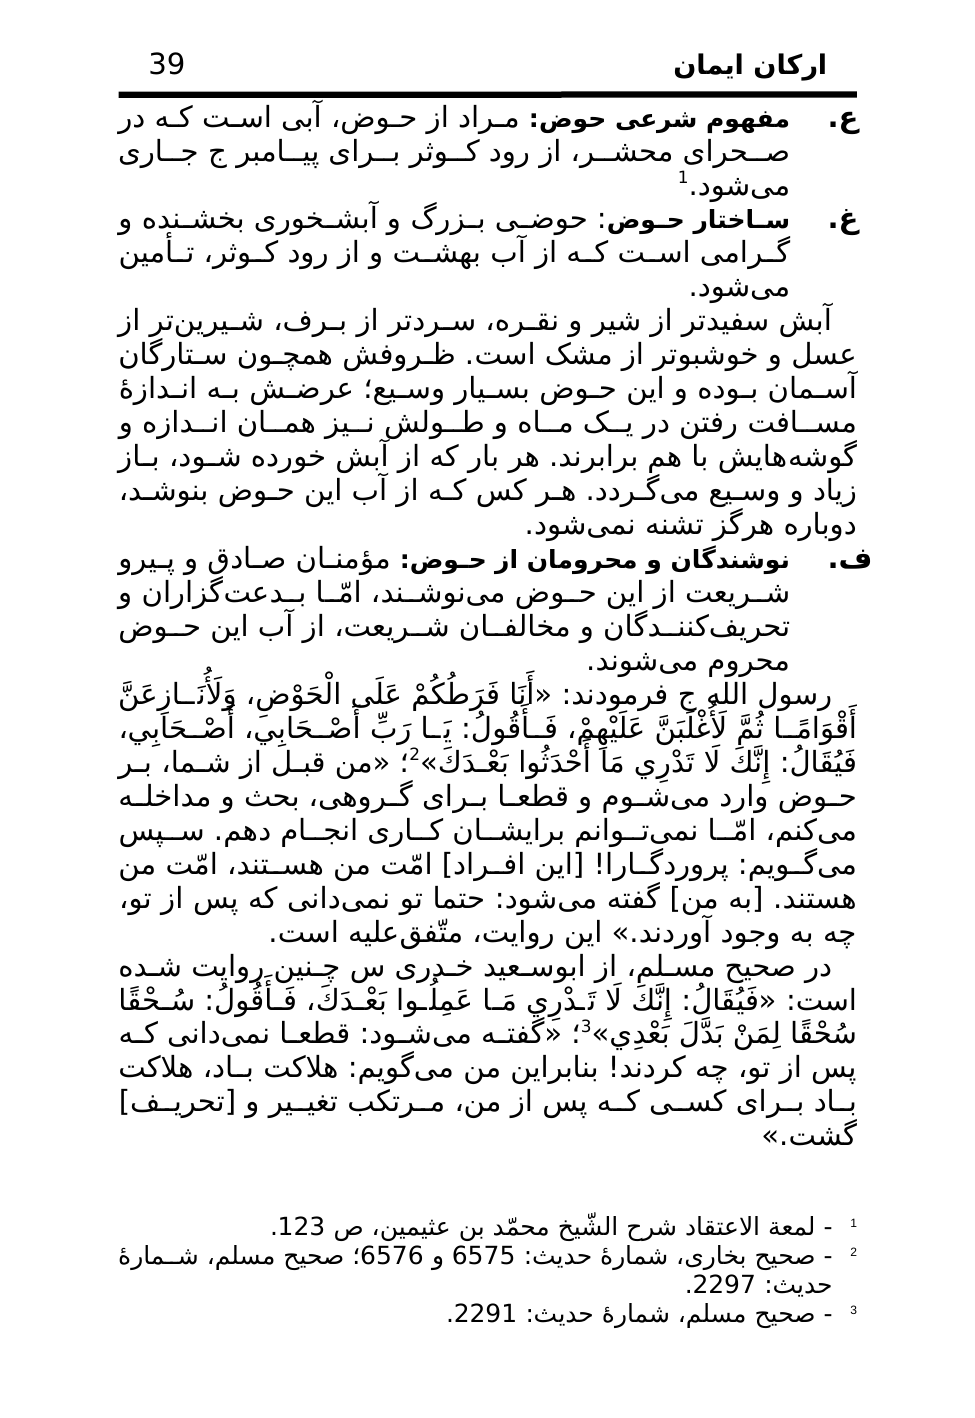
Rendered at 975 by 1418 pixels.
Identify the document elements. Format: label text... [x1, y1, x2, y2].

list نوشندگان و محرومان از حوض: مؤمنان صادق و پیرو شریعت از این حوض می‌نوشند، امّا بدعت‌گزاران و تحریف‌کنندگان و مخالفان شریعت، از آب این حوض محروم می‌شوند. [118, 541, 827, 677]
list ساختار حوض: حوضی بزرگ و آبشخوری بخشنده و گرامی است که از آب بهشت و از رود کوثر، تأمین می‌شود. [118, 202, 827, 304]
list مفهوم شرعی حوض: مراد از حوض، آبی است که در صحرای محشر، از رود کوثر برای پیامبر ج جاری می‌شود. [118, 100, 827, 202]
text آبش سفیدتر از شیر و نقره، سردتر از برف، شیرین‌تر از عسل و خوشبوتر از مشک است. ظروفش همچون ستارگان آسمان بوده و این حوض بسیار وسیع؛ عرضش به اندازۀ مسافت رفتن در یک ماه و طولش نیز همان اندازه و گوشه‌هایش با هم برابرند. هر بار که از آبش خورده شود، باز زیاد و وسیع می‌گردد. هر کس که از آب این حوض بنوشد، دوباره هرگز تشنه نمی‌شود. [118, 304, 857, 541]
text در صحیح مسلم، از ابوسعید خدری س چنین روایت شده است: «فَيُقَالُ: إِنَّكَ لَا تَدْرِي مَا عَمِلُوا بَعْدَكَ، فَأَقُولُ: سُحْقًا سُحْقًا لِمَنْ بَدَّلَ بَعْدِي»؛ «گفته می‌شود: قطعا نمی‌دانی که پس از تو، چه کردند! بنابراین من می‌گویم: هلاکت باد، هلاکت باد برای کسی که پس از من، مرتکب تغییر و [تحریف] گشت.» [118, 949, 857, 1153]
text رسول الله ج فرمودند: «أَنَا فَرَطُكُمْ عَلَى الْحَوْضِ، وَلَأُنَازِعَنَّ أَقْوَامًا ثُمَّ لَأُغْلَبَنَّ عَلَيْهِمْ، فَأَقُولُ: يَا رَبِّ أَصْحَابِي، أَصْحَابِي، فَيُقَالُ: إِنَّكَ لَا تَدْرِي مَا أَحْدَثُوا بَعْدَكَ»؛ «من قبل از شما، بر حوض وارد می‌شوم و قطعا برای گروهی، بحث و مداخله می‌کنم، امّا نمی‌توانم برایشان کاری انجام دهم. سپس می‌گویم: پروردگارا! [این افراد] امّت من هستند، امّت من هستند. [به من] گفته می‌شود: حتما تو نمی‌دانی که پس از تو، چه به وجود آوردند.» این روایت، متّفق‌علیه است. [118, 677, 857, 949]
